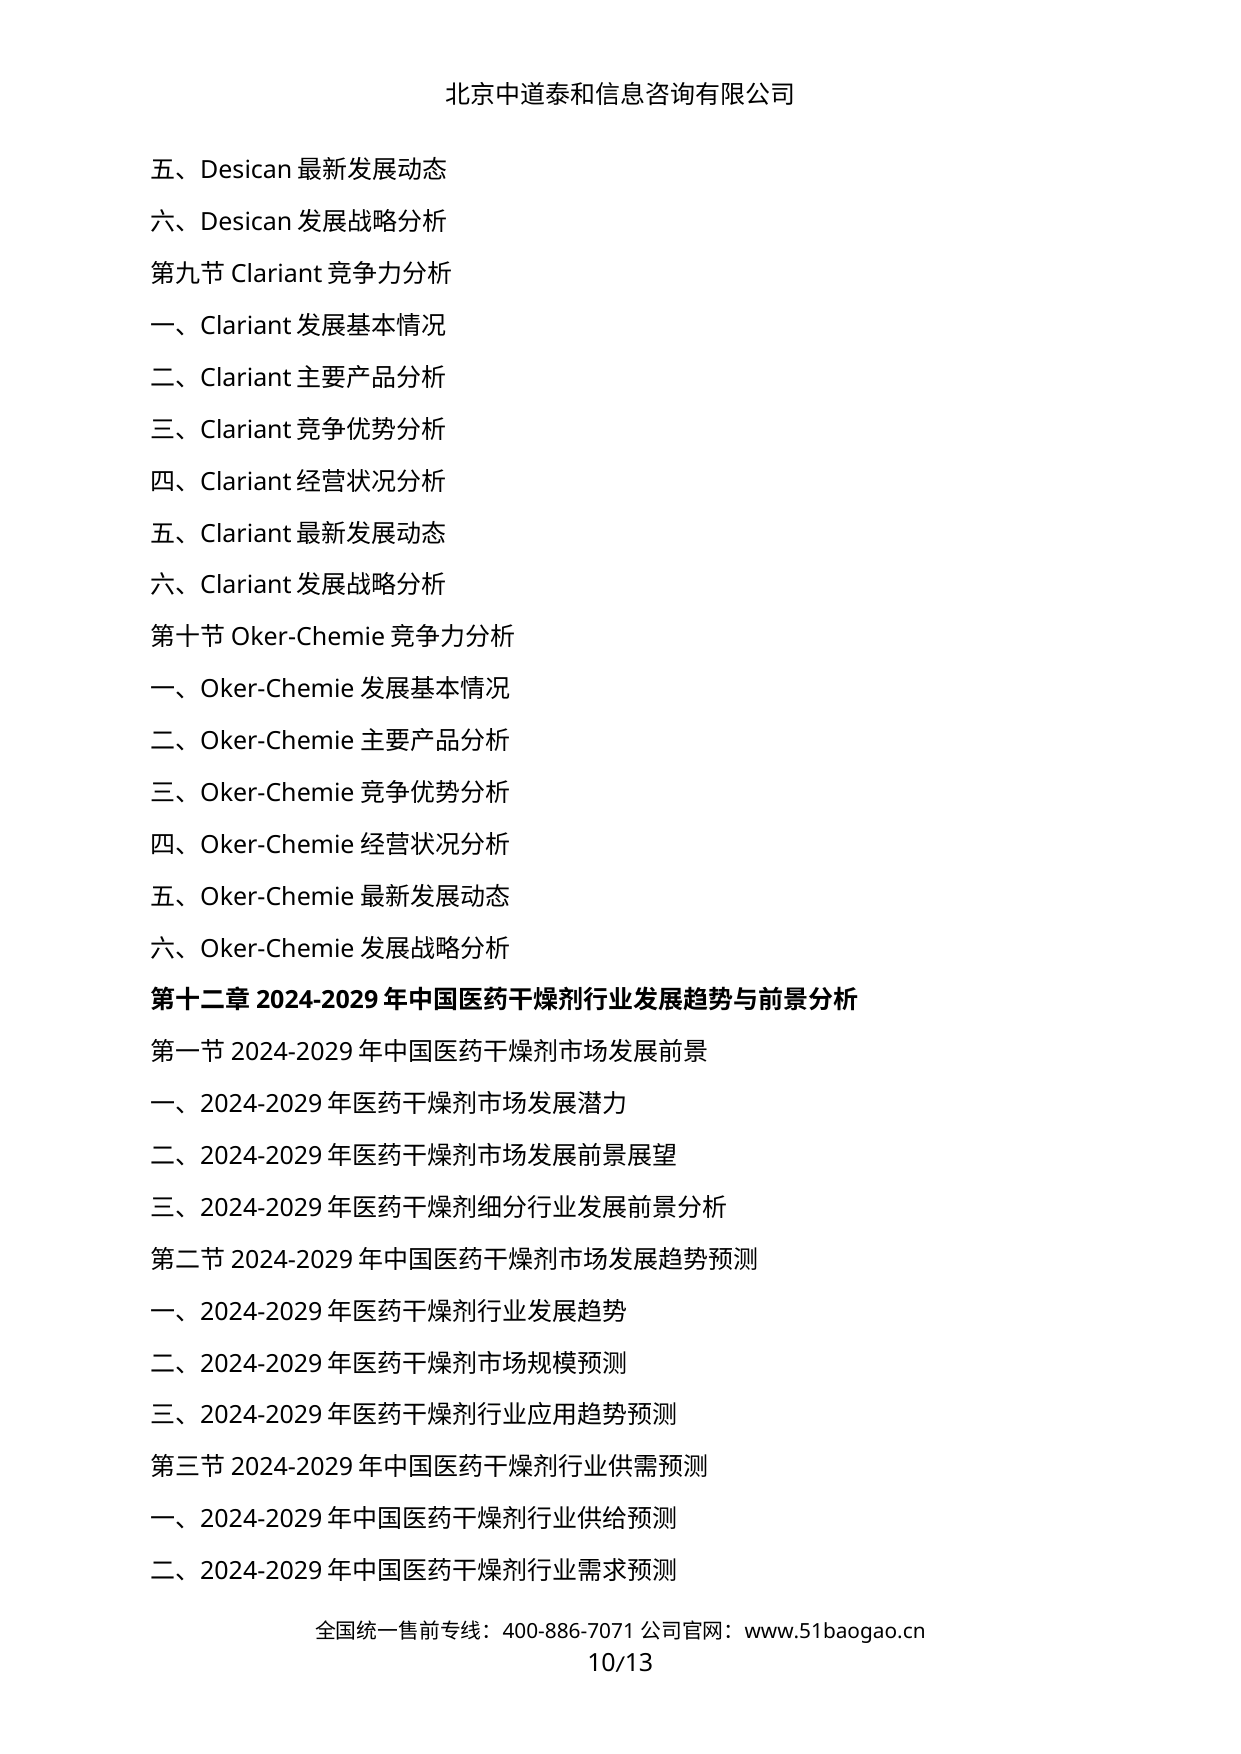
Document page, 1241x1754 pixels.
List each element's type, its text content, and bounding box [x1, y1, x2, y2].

text 六、Clariant发展战略分析 [150, 565, 1090, 601]
text 二、2024-2029年医药干燥剂市场规模预测 [150, 1343, 1090, 1379]
text 二、Clariant主要产品分析 [150, 357, 1090, 394]
text 第十节 Oker-Chemie竞争力分析 [150, 617, 1090, 653]
text 一、2024-2029年医药干燥剂行业发展趋势 [150, 1291, 1090, 1327]
text 六、Oker-Chemie发展战略分析 [150, 928, 1090, 964]
text 三、2024-2029年医药干燥剂行业应用趋势预测 [150, 1395, 1090, 1431]
text 一、Clariant发展基本情况 [150, 306, 1090, 342]
text 第一节 2024-2029年中国医药干燥剂市场发展前景 [150, 1032, 1090, 1068]
text 二、2024-2029年医药干燥剂市场发展前景展望 [150, 1136, 1090, 1172]
text 五、Desican最新发展动态 [150, 150, 1090, 186]
text 一、Oker-Chemie发展基本情况 [150, 669, 1090, 705]
text 六、Desican发展战略分析 [150, 202, 1090, 238]
text 第十二章 2024-2029年中国医药干燥剂行业发展趋势与前景分析 [150, 980, 1090, 1016]
text 三、Oker-Chemie竞争优势分析 [150, 772, 1090, 809]
text 第三节 2024-2029年中国医药干燥剂行业供需预测 [150, 1447, 1090, 1483]
text 二、Oker-Chemie主要产品分析 [150, 721, 1090, 757]
text 一、2024-2029年医药干燥剂市场发展潜力 [150, 1084, 1090, 1120]
text 第九节 Clariant竞争力分析 [150, 254, 1090, 290]
text 三、2024-2029年医药干燥剂细分行业发展前景分析 [150, 1187, 1090, 1224]
text 三、Clariant竞争优势分析 [150, 409, 1090, 446]
text 二、2024-2029年中国医药干燥剂行业需求预测 [150, 1551, 1090, 1587]
text 五、Oker-Chemie最新发展动态 [150, 876, 1090, 912]
text 四、Oker-Chemie经营状况分析 [150, 824, 1090, 861]
text 四、Clariant经营状况分析 [150, 461, 1090, 497]
text 第二节 2024-2029年中国医药干燥剂市场发展趋势预测 [150, 1239, 1090, 1276]
text 一、2024-2029年中国医药干燥剂行业供给预测 [150, 1499, 1090, 1535]
text 五、Clariant最新发展动态 [150, 513, 1090, 549]
